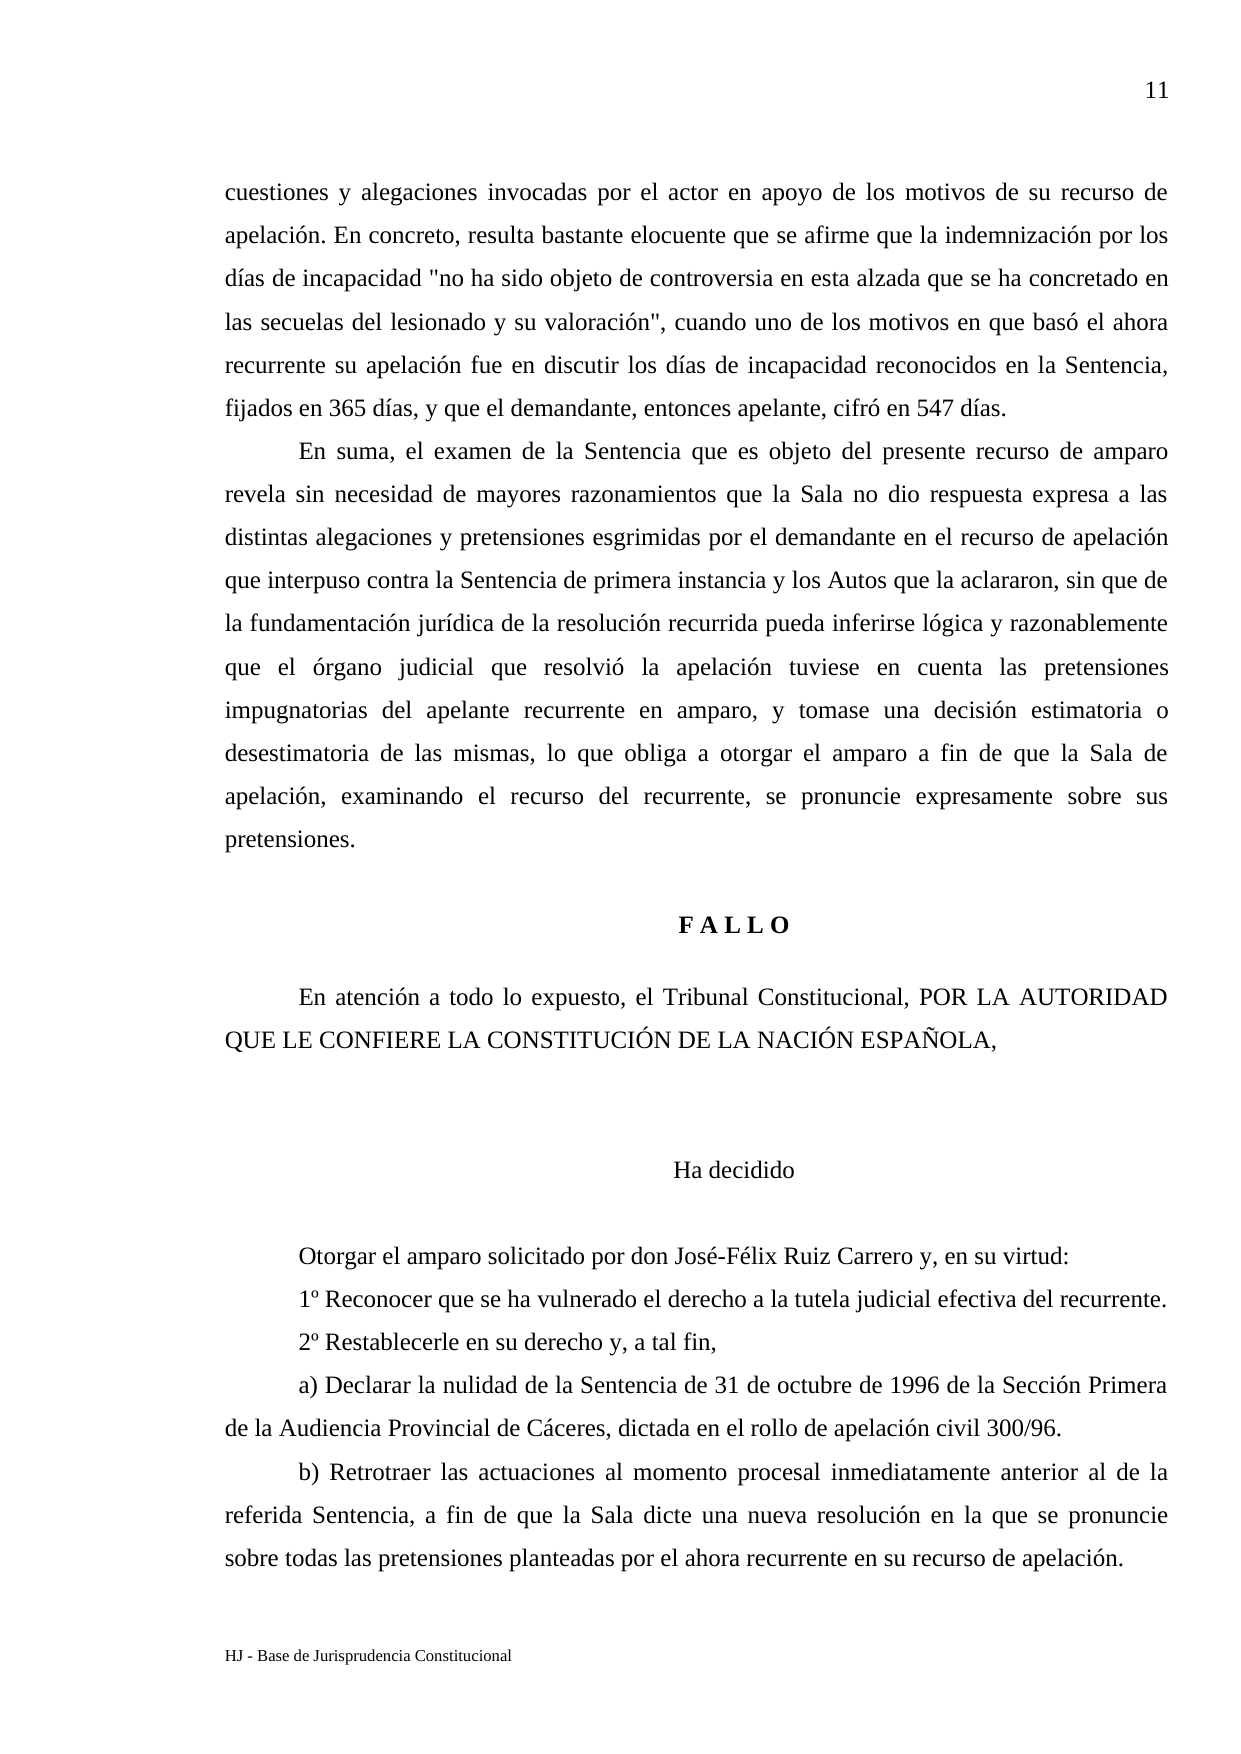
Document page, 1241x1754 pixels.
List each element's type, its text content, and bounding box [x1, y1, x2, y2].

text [224, 177, 1169, 422]
text En suma, el examen de la Sentencia que es objeto del presente recurso de amparo revela sin necesidad de mayores razonamientos que la Sala no dio respuesta expresa a las distintas alegaciones y pretensiones esgrimidas por el demandante en el recurso de apelación que interpuso contra la Sentencia de primera instancia y los Autos que la aclararon, sin que de la fundamentación jurídica de la resolución recurrida pueda inferirse lógica y razonablemente que el órgano judicial que resolvió la apelación tuviese en cuenta las pretensiones impugnatorias del apelante recurrente en amparo, y tomase una decisión estimatoria o desestimatoria de las mismas, lo que obliga a otorgar el amparo a fin de que la Sala de apelación, examinando el recurso del recurrente, se pronuncie expresamente sobre sus pretensiones. [224, 436, 1169, 853]
text Ha decidido [224, 1155, 1169, 1183]
text a) Declarar la nulidad de la Sentencia de 31 de octubre de 1996 de la Sección Primera de la Audiencia Provincial de Cáceres, dictada en el rollo de apelación civil 300/96. [224, 1370, 1169, 1442]
text 2º Restablecerle en su derecho y, a tal fin, [224, 1327, 1169, 1356]
text Otorgar el amparo solicitado por don José-Félix Ruiz Carrero y, en su virtud: [224, 1241, 1169, 1270]
text 1º Reconocer que se ha vulnerado el derecho a la tutela judicial efectiva del recurrente. [224, 1284, 1169, 1313]
text En atención a todo lo expuesto, el Tribunal Constitucional, POR LA AUTORIDAD QUE LE CONFIERE LA CONSTITUCIÓN DE LA NACIÓN ESPAÑOLA, [224, 982, 1169, 1054]
text b) Retrotraer las actuaciones al momento procesal inmediatamente anterior al de la referida Sentencia, a fin de que la Sala dicte una nueva resolución en la que se pronuncie sobre todas las pretensiones planteadas por el ahora recurrente en su recurso de apelación. [224, 1457, 1169, 1572]
subtitle F A L L O [224, 910, 1169, 939]
